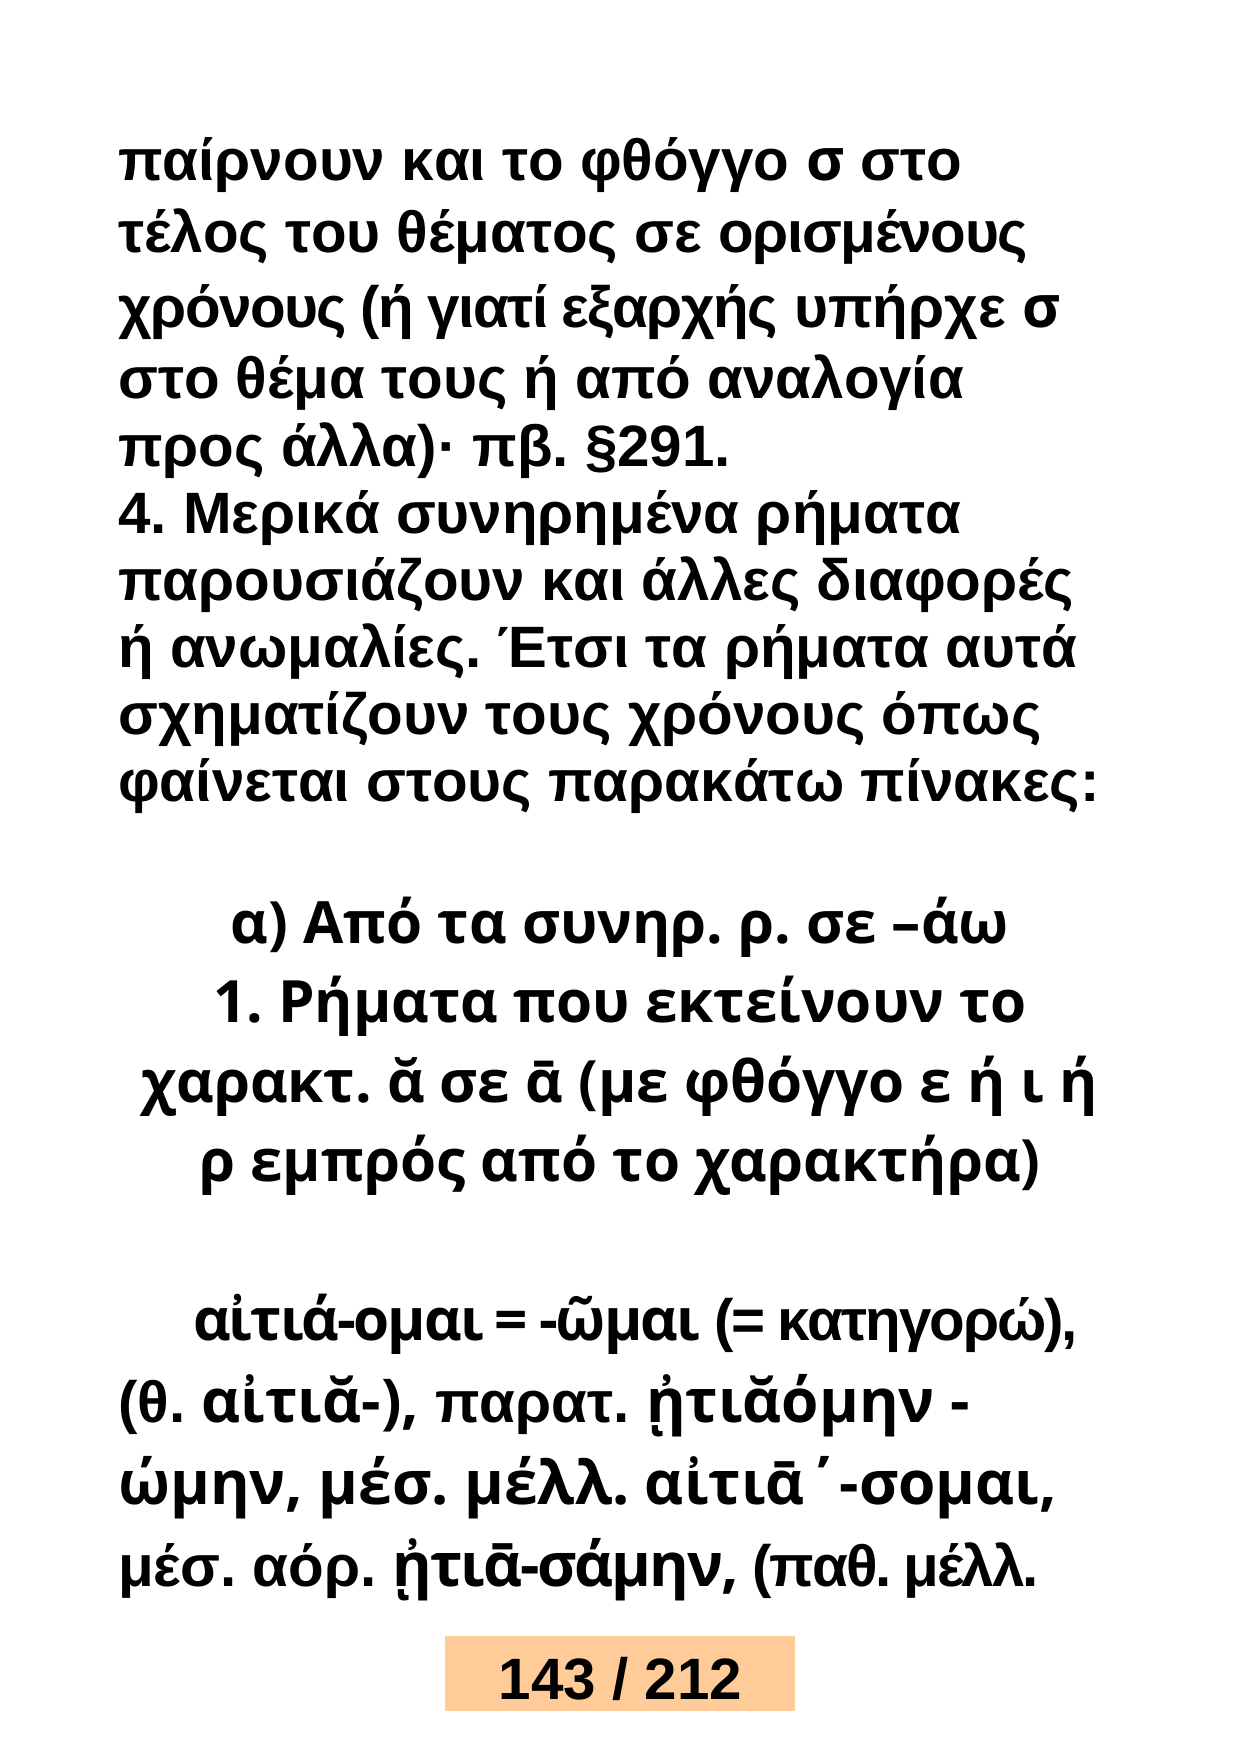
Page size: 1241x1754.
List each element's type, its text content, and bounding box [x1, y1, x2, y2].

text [118, 1278, 1122, 1604]
text 1. Ρήματα που εκτείνουν το χαρακτ. ᾰ σε ᾱ (με φθόγγο ε ή ι ή ρ εμπρός από το χαρακτήρα) [118, 960, 1122, 1199]
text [118, 118, 1122, 478]
text 4. Μερικά συνηρημένα ρήματα παρουσιάζουν και άλλες διαφορές ή ανωμαλίες. Έτσι τα ρήματα αυτά σχηματίζουν τους χρόνους όπως φαίνεται στους παρακάτω πίνακες: [118, 478, 1122, 814]
text α) Από τα συνηρ. ρ. σε –άω [118, 881, 1122, 960]
